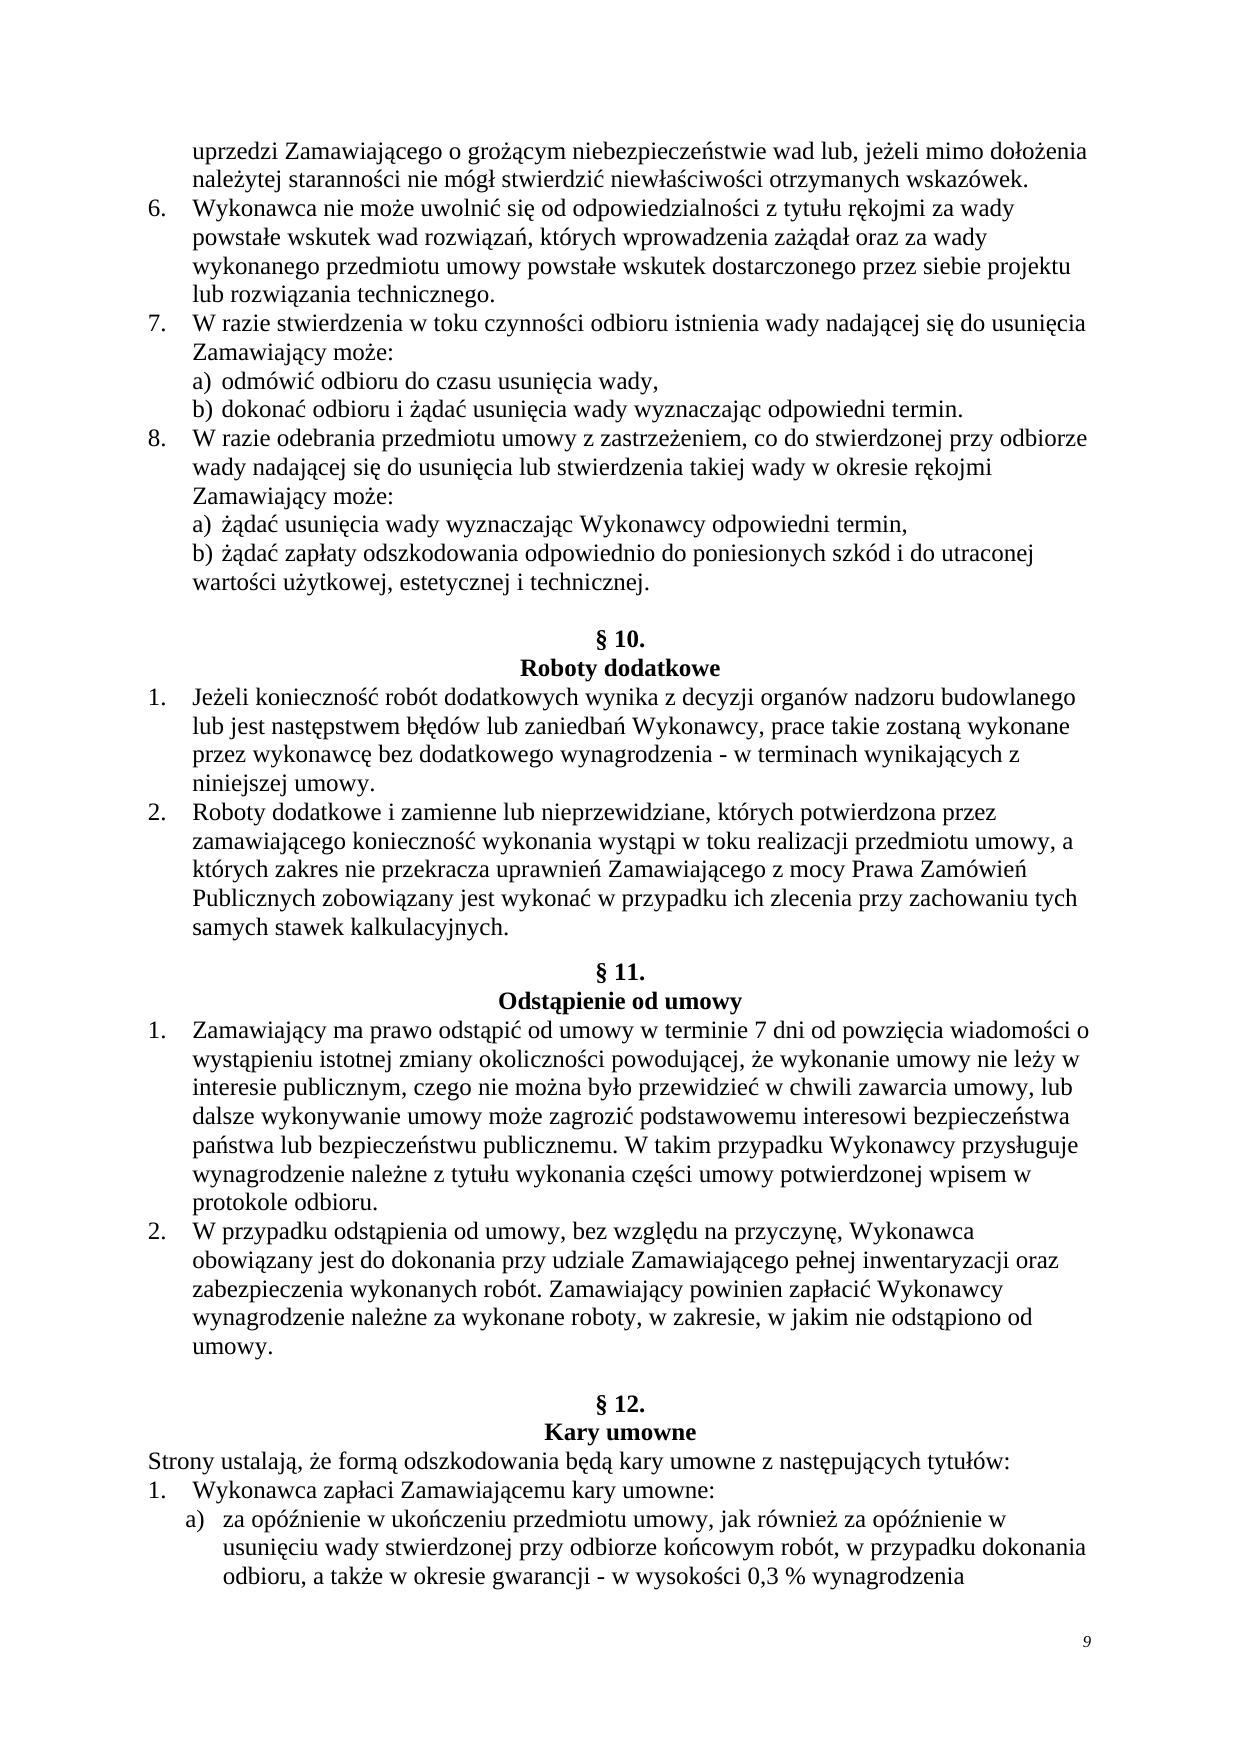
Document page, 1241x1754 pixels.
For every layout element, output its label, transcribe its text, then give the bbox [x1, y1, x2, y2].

list § 10. Roboty dodatkowe [148, 624, 1092, 682]
list Wykonawca nie może uwolnić się od odpowiedzialności z tytułu rękojmi za wady powstałe wskutek wad rozwiązań, których wprowadzenia zażądał oraz za wady wykonanego przedmiotu umowy powstałe wskutek dostarczonego przez siebie projektu lub rozwiązania technicznego. [148, 193, 1092, 308]
text § 11. Odstąpienie od umowy [148, 957, 1092, 1015]
list W razie stwierdzenia w toku czynności odbioru istnienia wady nadającej się do usunięcia Zamawiający może: a) odmówić odbioru do czasu usunięcia wady, b) dokonać odbioru i żądać usunięcia wady wyznaczając odpowiedni termin. [148, 308, 1092, 423]
list W przypadku odstąpienia od umowy, bez względu na przyczynę, Wykonawca obowiązany jest do dokonania przy udziale Zamawiającego pełnej inwentaryzacji oraz zabezpieczenia wykonanych robót. Zamawiający powinien zapłacić Wykonawcy wynagrodzenie należne za wykonane roboty, w zakresie, w jakim nie odstąpiono od umowy. [148, 1216, 1092, 1360]
list Zamawiający ma prawo odstąpić od umowy w terminie 7 dni od powzięcia wiadomości o wystąpieniu istotnej zmiany okoliczności powodującej, że wykonanie umowy nie leży w interesie publicznym, czego nie można było przewidzieć w chwili zawarcia umowy, lub dalsze wykonywanie umowy może zagrozić podstawowemu interesowi bezpieczeństwa państwa lub bezpieczeństwu publicznemu. W takim przypadku Wykonawcy przysługuje wynagrodzenie należne z tytułu wykonania części umowy potwierdzonej wpisem w protokole odbioru. [148, 1015, 1092, 1216]
list Roboty dodatkowe i zamienne lub nieprzewidziane, których potwierdzona przez zamawiającego konieczność wykonania wystąpi w toku realizacji przedmiotu umowy, a których zakres nie przekracza uprawnień Zamawiającego z mocy Prawa Zamówień Publicznych zobowiązany jest wykonać w przypadku ich zlecenia przy zachowaniu tych samych stawek kalkulacyjnych. [148, 797, 1092, 941]
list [185, 1504, 1092, 1590]
text Strony ustalają, że formą odszkodowania będą kary umowne z następujących tytułów: [148, 1446, 1092, 1475]
list Jeżeli konieczność robót dodatkowych wynika z decyzji organów nadzoru budowlanego lub jest następstwem błędów lub zaniedbań Wykonawcy, prace takie zostaną wykonane przez wykonawcę bez dodatkowego wynagrodzenia - w terminach wynikających z niniejszej umowy. [148, 682, 1092, 797]
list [148, 136, 1092, 193]
list § 12. Kary umowne [148, 1360, 1092, 1446]
list Wykonawca zapłaci Zamawiającemu kary umowne: [148, 1475, 1092, 1504]
list W razie odebrania przedmiotu umowy z zastrzeżeniem, co do stwierdzonej przy odbiorze wady nadającej się do usunięcia lub stwierdzenia takiej wady w okresie rękojmi Zamawiający może: a) żądać usunięcia wady wyznaczając Wykonawcy odpowiedni termin, b) żądać zapłaty odszkodowania odpowiednio do poniesionych szkód i do utraconej wartości użytkowej, estetycznej i technicznej. [148, 423, 1092, 596]
